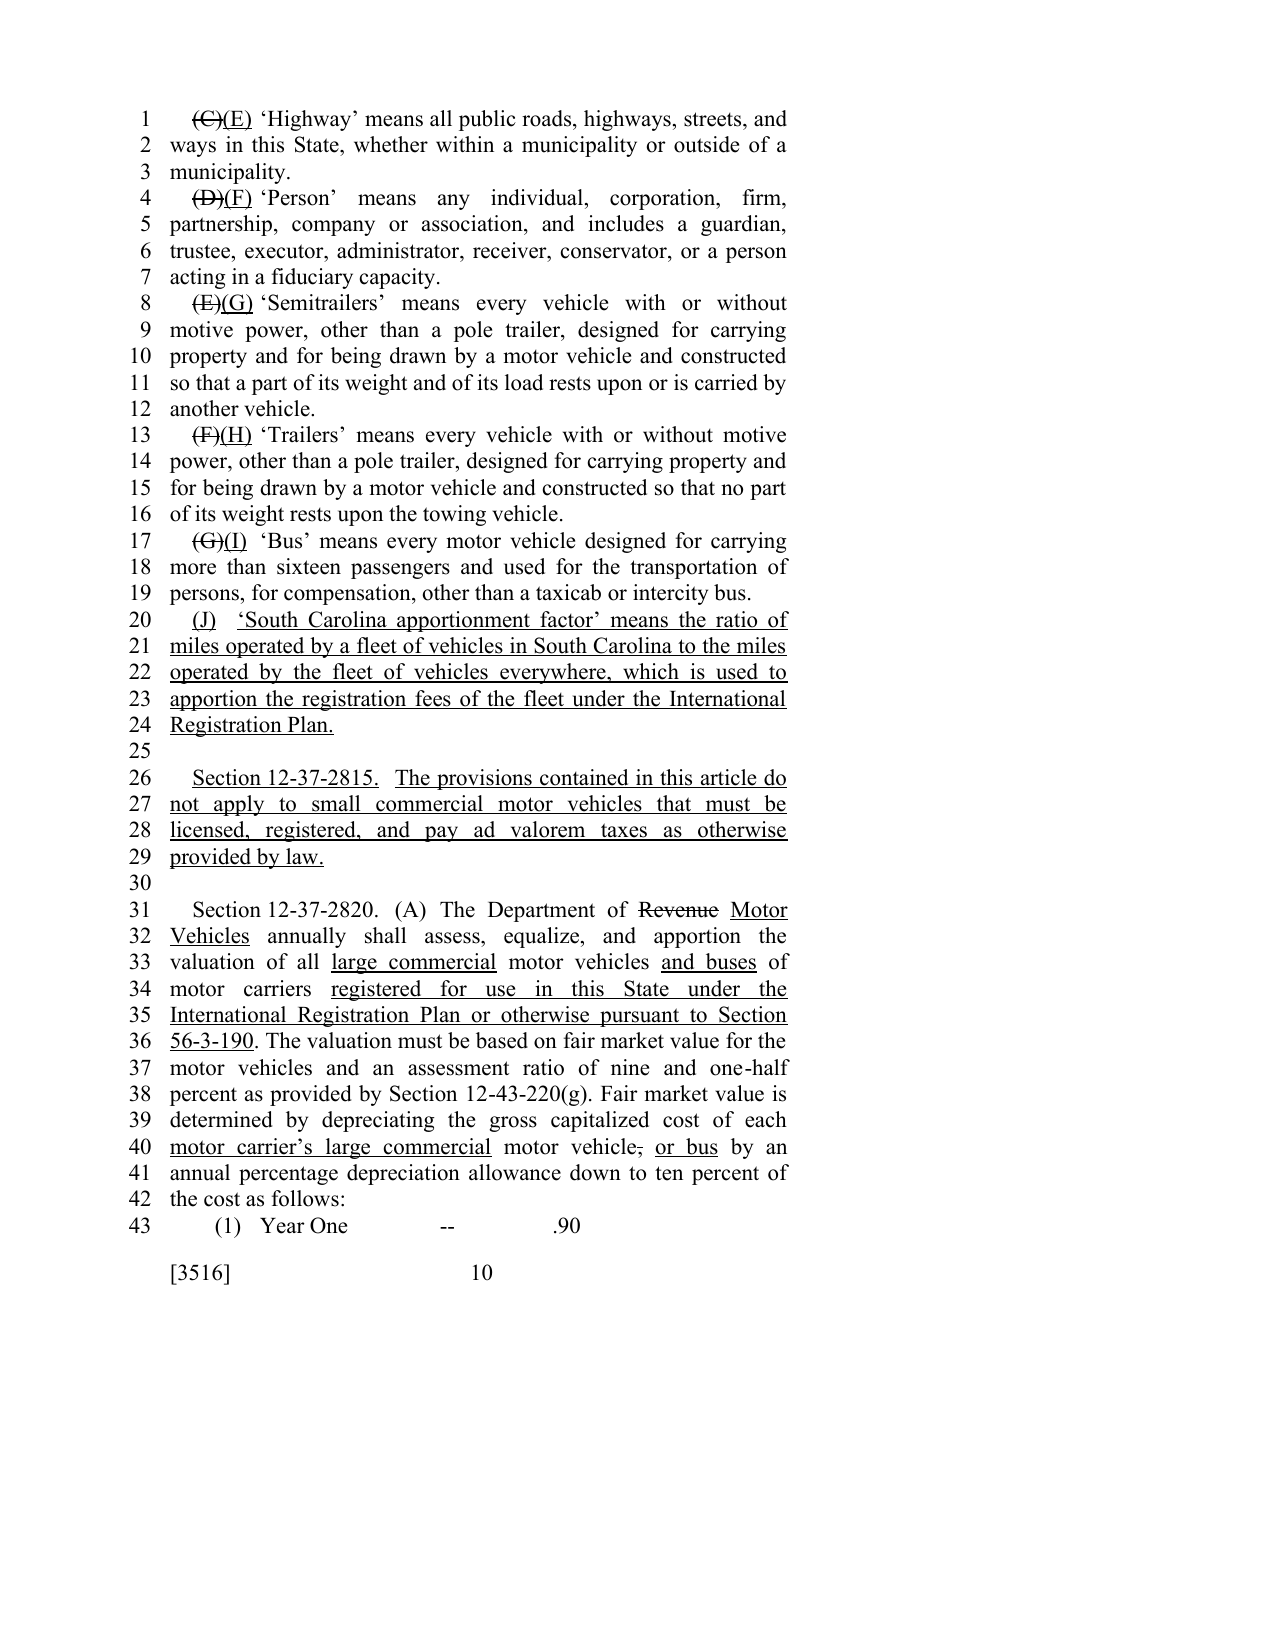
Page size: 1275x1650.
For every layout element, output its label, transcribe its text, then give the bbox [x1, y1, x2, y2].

text (F)(H) ‘Trailers’ means every vehicle with or without motive power, other than a pole trailer, designed for carrying property and for being drawn by a motor vehicle and constructed so that no part of its weight rests upon the towing vehicle. [169, 421, 787, 527]
text (J) ‘South Carolina apportionment factor’ means the ratio of miles operated by a fleet of vehicles in South Carolina to the miles operated by the fleet of vehicles everywhere, which is used to apportion the registration fees of the fleet under the International Registration Plan. [169, 709, 787, 737]
text (G)(I) ‘Bus’ means every motor vehicle designed for carrying more than sixteen passengers and used for the transportation of persons, for compensation, other than a taxicab or intercity bus. [169, 527, 787, 606]
text (D)(F) ‘Person’ means any individual, corporation, firm, partnership, company or association, and includes a guardian, trustee, executor, administrator, receiver, conservator, or a person acting in a fiduciary capacity. [169, 184, 787, 289]
text Section 12-37-2815. The provisions contained in this article do not apply to small commercial motor vehicles that must be licensed, registered, and pay ad valorem taxes as otherwise provided by law. [169, 840, 787, 869]
text (C)(E) ‘Highway’ means all public roads, highways, streets, and ways in this State, whether within a municipality or outside of a municipality. [169, 105, 787, 184]
text Section 12-37-2820. (A) The Department of Revenue Motor Vehicles annually shall assess, equalize, and apportion the valuation of all large commercial motor vehicles and buses of motor carriers registered for use in this State under the International Registration Plan or otherwise pursuant to Section 56-3-190. The valuation must be based on fair market value for the motor vehicles and an assessment ratio of nine and one-half percent as provided by Section 12-43-220(g). Fair market value is determined by depreciating the gross capitalized cost of each motor carrier’s large commercial motor vehicle, or bus by an annual percentage depreciation allowance down to ten percent of the cost as follows: [169, 896, 787, 1024]
text (1) Year One -- .90 [169, 1212, 787, 1238]
text Section 12-37-2815. The provisions contained in this article do not apply to small commercial motor vehicles that must be licensed, registered, and pay ad valorem taxes as otherwise provided by law. [169, 814, 787, 839]
text (E)(G) ‘Semitrailers’ means every vehicle with or without motive power, other than a pole trailer, designed for carrying property and for being drawn by a motor vehicle and constructed so that a part of its weight and of its load rests upon or is carried by another vehicle. [169, 289, 787, 421]
text Section 12-37-2820. (A) The Department of Revenue Motor Vehicles annually shall assess, equalize, and apportion the valuation of all large commercial motor vehicles and buses of motor carriers registered for use in this State under the International Registration Plan or otherwise pursuant to Section 56-3-190. The valuation must be based on fair market value for the motor vehicles and an assessment ratio of nine and one-half percent as provided by Section 12-43-220(g). Fair market value is determined by depreciating the gross capitalized cost of each motor carrier’s large commercial motor vehicle, or bus by an annual percentage depreciation allowance down to ten percent of the cost as follows: [169, 1025, 787, 1212]
text (J) ‘South Carolina apportionment factor’ means the ratio of miles operated by a fleet of vehicles in South Carolina to the miles operated by the fleet of vehicles everywhere, which is used to apportion the registration fees of the fleet under the International Registration Plan. [169, 606, 787, 655]
text Section 12-37-2815. The provisions contained in this article do not apply to small commercial motor vehicles that must be licensed, registered, and pay ad valorem taxes as otherwise provided by law. [169, 764, 787, 813]
